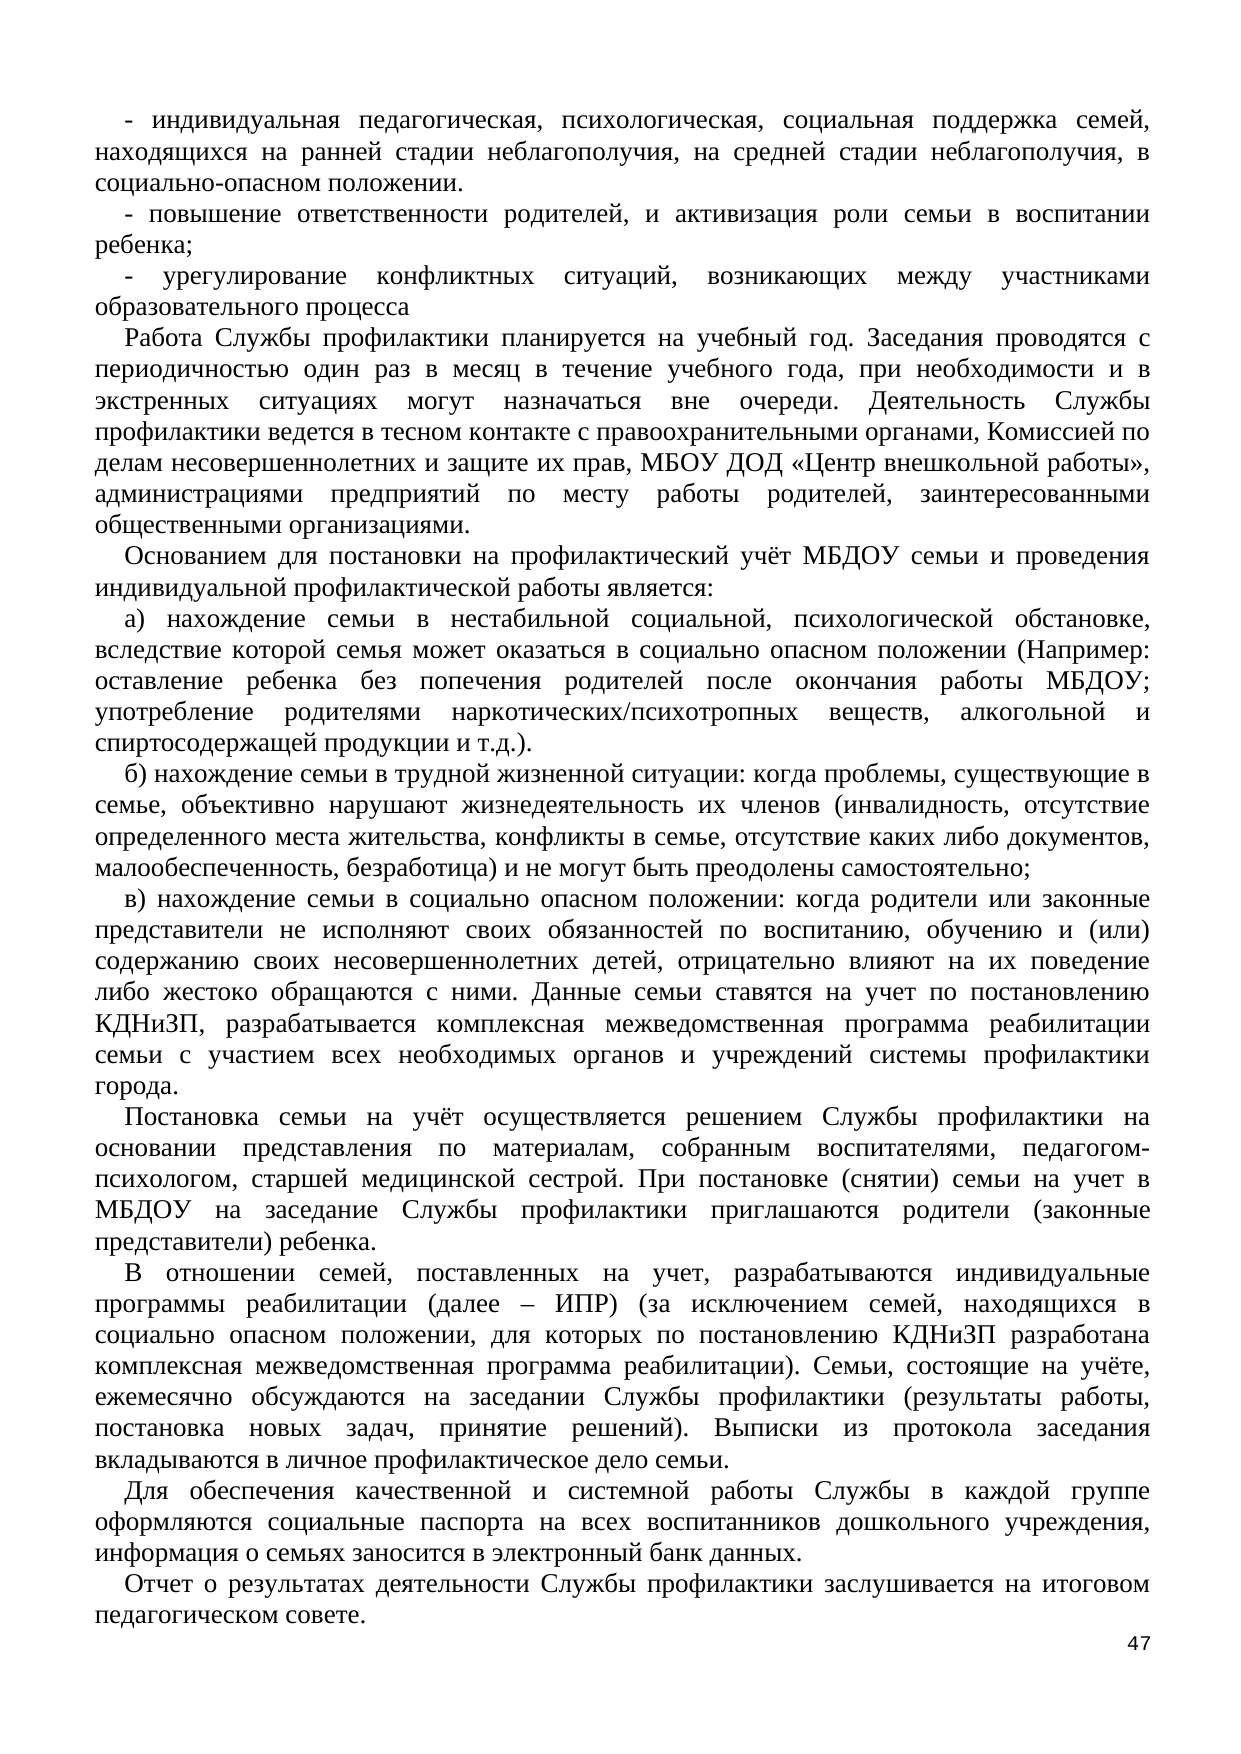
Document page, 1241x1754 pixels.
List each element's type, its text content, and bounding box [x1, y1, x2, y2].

text - индивидуальная педагогическая, психологическая, социальная поддержка семей, находящихся на ранней стадии неблагополучия, на средней стадии неблагополучия, в социально-опасном положении. [94, 103, 1152, 197]
text - повышение ответственности родителей, и активизация роли семьи в воспитании ребенка; [94, 197, 1152, 259]
text В отношении семей, поставленных на учет, разрабатываются индивидуальные программы реабилитации (далее – ИПР) (за исключением семей, находящихся в социально опасном положении, для которых по постановлению КДНиЗП разработана комплексная межведомственная программа реабилитации). Семьи, состоящие на учёте, ежемесячно обсуждаются на заседании Службы профилактики (результаты работы, постановка новых задач, принятие решений). Выписки из протокола заседания вкладываются в личное профилактическое дело семьи. [94, 1256, 1152, 1474]
text Отчет о результатах деятельности Службы профилактики заслушивается на итоговом педагогическом совете. [94, 1567, 1152, 1629]
text Основанием для постановки на профилактический учёт МБДОУ семьи и проведения индивидуальной профилактической работы является: [94, 539, 1152, 602]
text а) нахождение семьи в нестабильной социальной, психологической обстановке, вследствие которой семья может оказаться в социально опасном положении (Например: оставление ребенка без попечения родителей после окончания работы МБДОУ; употребление родителями наркотических/психотропных веществ, алкогольной и спиртосодержащей продукции и т.д.). [94, 602, 1152, 757]
text Постановка семьи на учёт осуществляется решением Службы профилактики на основании представления по материалам, собранным воспитателями, педагогом-психологом, старшей медицинской сестрой. При постановке (снятии) семьи на учет в МБДОУ на заседание Службы профилактики приглашаются родители (законные представители) ребенка. [94, 1100, 1152, 1256]
text - урегулирование конфликтных ситуаций, возникающих между участниками образовательного процесса [94, 259, 1152, 321]
text в) нахождение семьи в социально опасном положении: когда родители или законные представители не исполняют своих обязанностей по воспитанию, обучению и (или) содержанию своих несовершеннолетних детей, отрицательно влияют на их поведение либо жестоко обращаются с ними. Данные семьи ставятся на учет по постановлению КДНиЗП, разрабатывается комплексная межведомственная программа реабилитации семьи с участием всех необходимых органов и учреждений системы профилактики города. [94, 882, 1152, 1100]
text б) нахождение семьи в трудной жизненной ситуации: когда проблемы, существующие в семье, объективно нарушают жизнедеятельность их членов (инвалидность, отсутствие определенного места жительства, конфликты в семье, отсутствие каких либо документов, малообеспеченность, безработица) и не могут быть преодолены самостоятельно; [94, 757, 1152, 882]
text Для обеспечения качественной и системной работы Службы в каждой группе оформляются социальные паспорта на всех воспитанников дошкольного учреждения, информация о семьях заносится в электронный банк данных. [94, 1474, 1152, 1567]
text Работа Службы профилактики планируется на учебный год. Заседания проводятся с периодичностью один раз в месяц в течение учебного года, при необходимости и в экстренных ситуациях могут назначаться вне очереди. Деятельность Службы профилактики ведется в тесном контакте с правоохранительными органами, Комиссией по делам несовершеннолетних и защите их прав, МБОУ ДОД «Центр внешкольной работы», администрациями предприятий по месту работы родителей, заинтересованными общественными организациями. [94, 321, 1152, 539]
